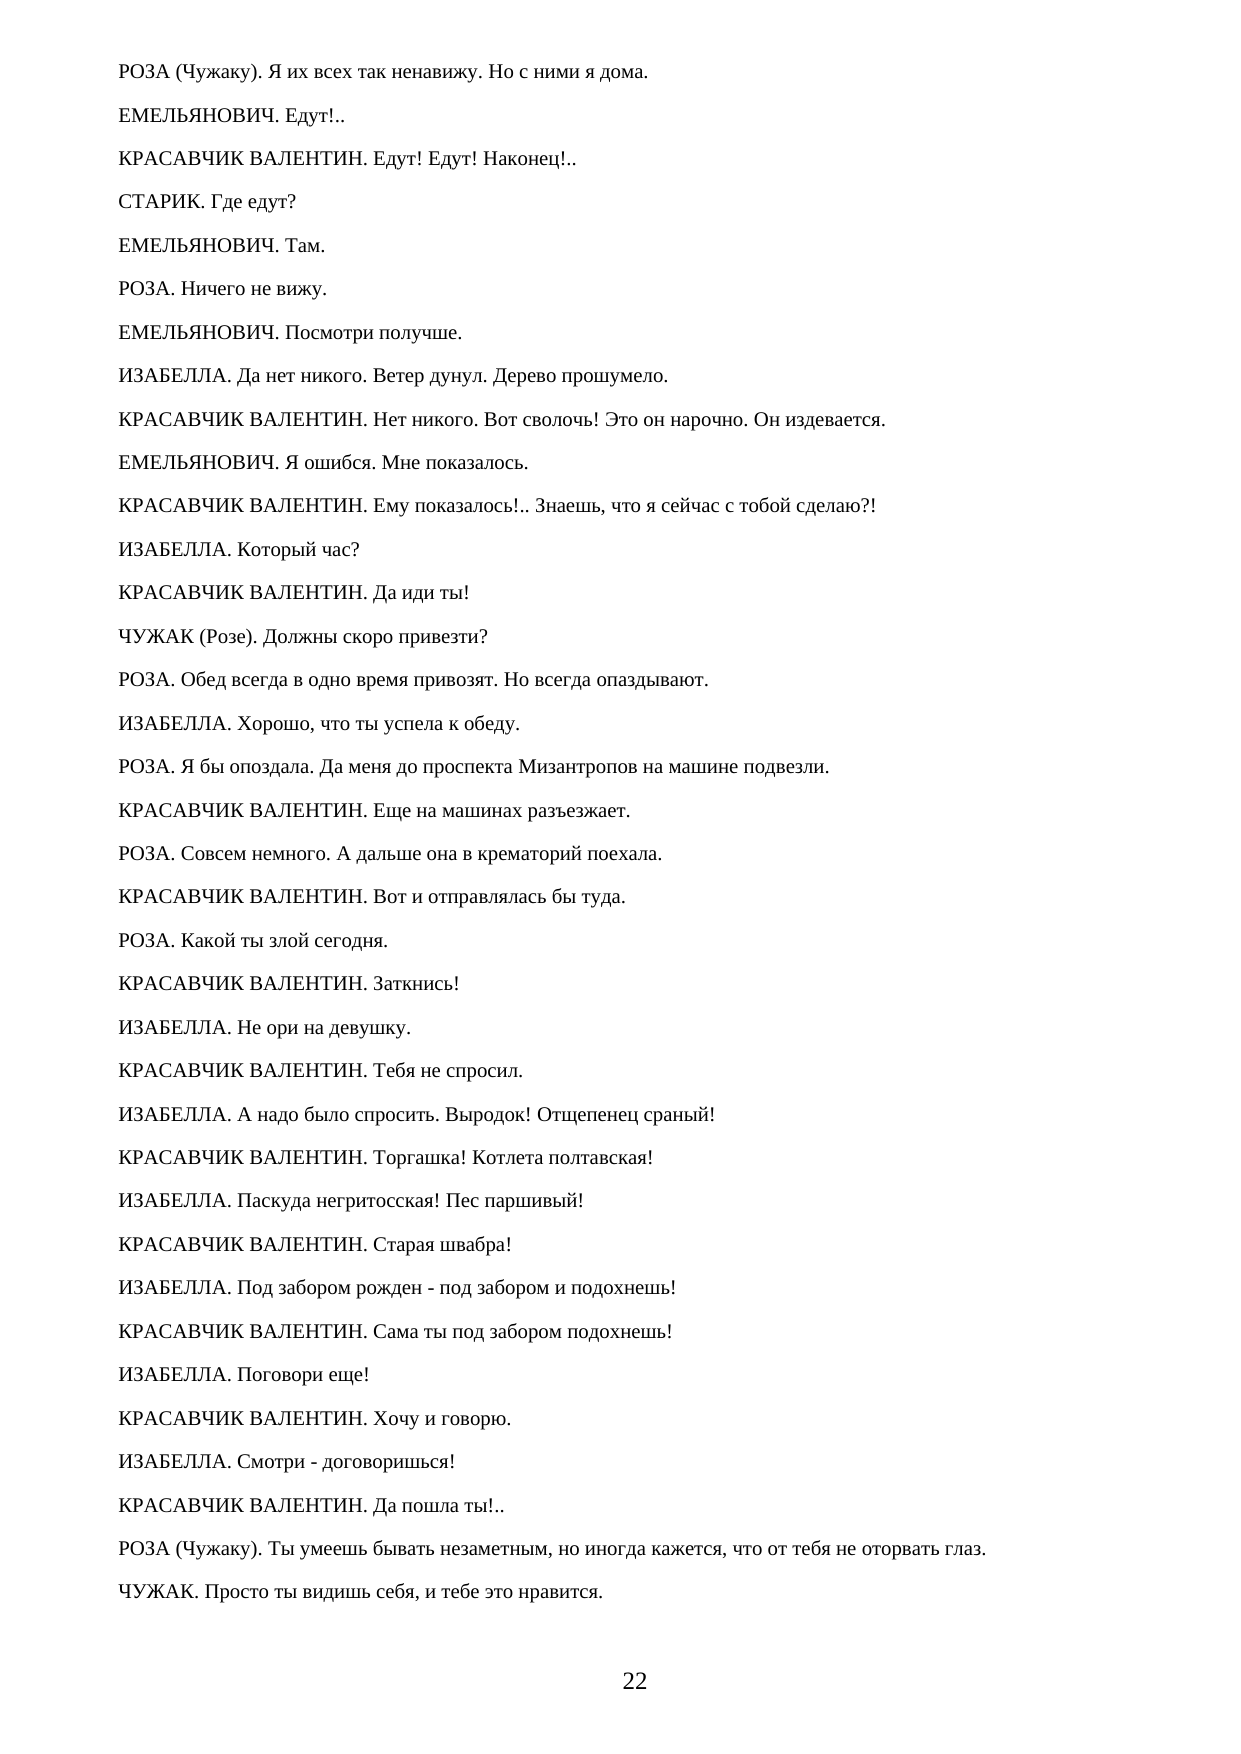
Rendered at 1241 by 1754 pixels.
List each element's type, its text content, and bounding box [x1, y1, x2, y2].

text ИЗАБЕЛЛА. Паскуда негритосская! Пес паршивый! [118, 1188, 1152, 1212]
text ЕМЕЛЬЯНОВИЧ. Там. [118, 233, 1152, 257]
text РОЗА (Чужаку). Ты умеешь бывать незаметным, но иногда кажется, что от тебя не оторвать глаз. [118, 1536, 1152, 1560]
text КРАСАВЧИК ВАЛЕНТИН. Да иди ты! [118, 580, 1152, 604]
text КРАСАВЧИК ВАЛЕНТИН. Торгашка! Котлета полтавская! [118, 1145, 1152, 1169]
text ИЗАБЕЛЛА. Который час? [118, 537, 1152, 561]
text ИЗАБЕЛЛА. А надо было спросить. Выродок! Отщепенец сраный! [118, 1102, 1152, 1126]
text РОЗА. Ничего не вижу. [118, 276, 1152, 300]
text ИЗАБЕЛЛА. Хорошо, что ты успела к обеду. [118, 711, 1152, 735]
text КРАСАВЧИК ВАЛЕНТИН. Хочу и говорю. [118, 1406, 1152, 1430]
text ЧУЖАК (Розе). Должны скоро привезти? [118, 624, 1152, 648]
text ИЗАБЕЛЛА. Смотри - договоришься! [118, 1449, 1152, 1473]
text ЕМЕЛЬЯНОВИЧ. Я ошибся. Мне показалось. [118, 450, 1152, 474]
text ИЗАБЕЛЛА. Поговори еще! [118, 1362, 1152, 1386]
text РОЗА. Я бы опоздала. Да меня до проспекта Мизантропов на машине подвезли. [118, 754, 1152, 778]
text КРАСАВЧИК ВАЛЕНТИН. Да пошла ты!.. [118, 1492, 1152, 1517]
text КРАСАВЧИК ВАЛЕНТИН. Заткнись! [118, 971, 1152, 995]
text ЕМЕЛЬЯНОВИЧ. Едут!.. [118, 102, 1152, 127]
text КРАСАВЧИК ВАЛЕНТИН. Еще на машинах разъезжает. [118, 797, 1152, 822]
text КРАСАВЧИК ВАЛЕНТИН. Едут! Едут! Наконец!.. [118, 146, 1152, 170]
text КРАСАВЧИК ВАЛЕНТИН. Сама ты под забором подохнешь! [118, 1319, 1152, 1343]
text ИЗАБЕЛЛА. Под забором рожден - под забором и подохнешь! [118, 1275, 1152, 1299]
text ЕМЕЛЬЯНОВИЧ. Посмотри получше. [118, 320, 1152, 344]
text КРАСАВЧИК ВАЛЕНТИН. Вот и отправлялась бы туда. [118, 884, 1152, 908]
text ИЗАБЕЛЛА. Да нет никого. Ветер дунул. Дерево прошумело. [118, 363, 1152, 387]
text РОЗА. Совсем немного. А дальше она в крематорий поехала. [118, 841, 1152, 865]
text РОЗА. Обед всегда в одно время привозят. Но всегда опаздывают. [118, 667, 1152, 691]
text ЧУЖАК. Просто ты видишь себя, и тебе это нравится. [118, 1579, 1152, 1603]
text КРАСАВЧИК ВАЛЕНТИН. Старая швабра! [118, 1232, 1152, 1256]
text КРАСАВЧИК ВАЛЕНТИН. Нет никого. Вот сволочь! Это он нарочно. Он издевается. [118, 407, 1152, 431]
text ИЗАБЕЛЛА. Не ори на девушку. [118, 1015, 1152, 1039]
text РОЗА (Чужаку). Я их всех так ненавижу. Но с ними я дома. [118, 59, 1152, 83]
text РОЗА. Какой ты злой сегодня. [118, 928, 1152, 952]
text СТАРИК. Где едут? [118, 189, 1152, 213]
text КРАСАВЧИК ВАЛЕНТИН. Тебя не спросил. [118, 1058, 1152, 1082]
text КРАСАВЧИК ВАЛЕНТИН. Ему показалось!.. Знаешь, что я сейчас с тобой сделаю?! [118, 493, 1152, 517]
